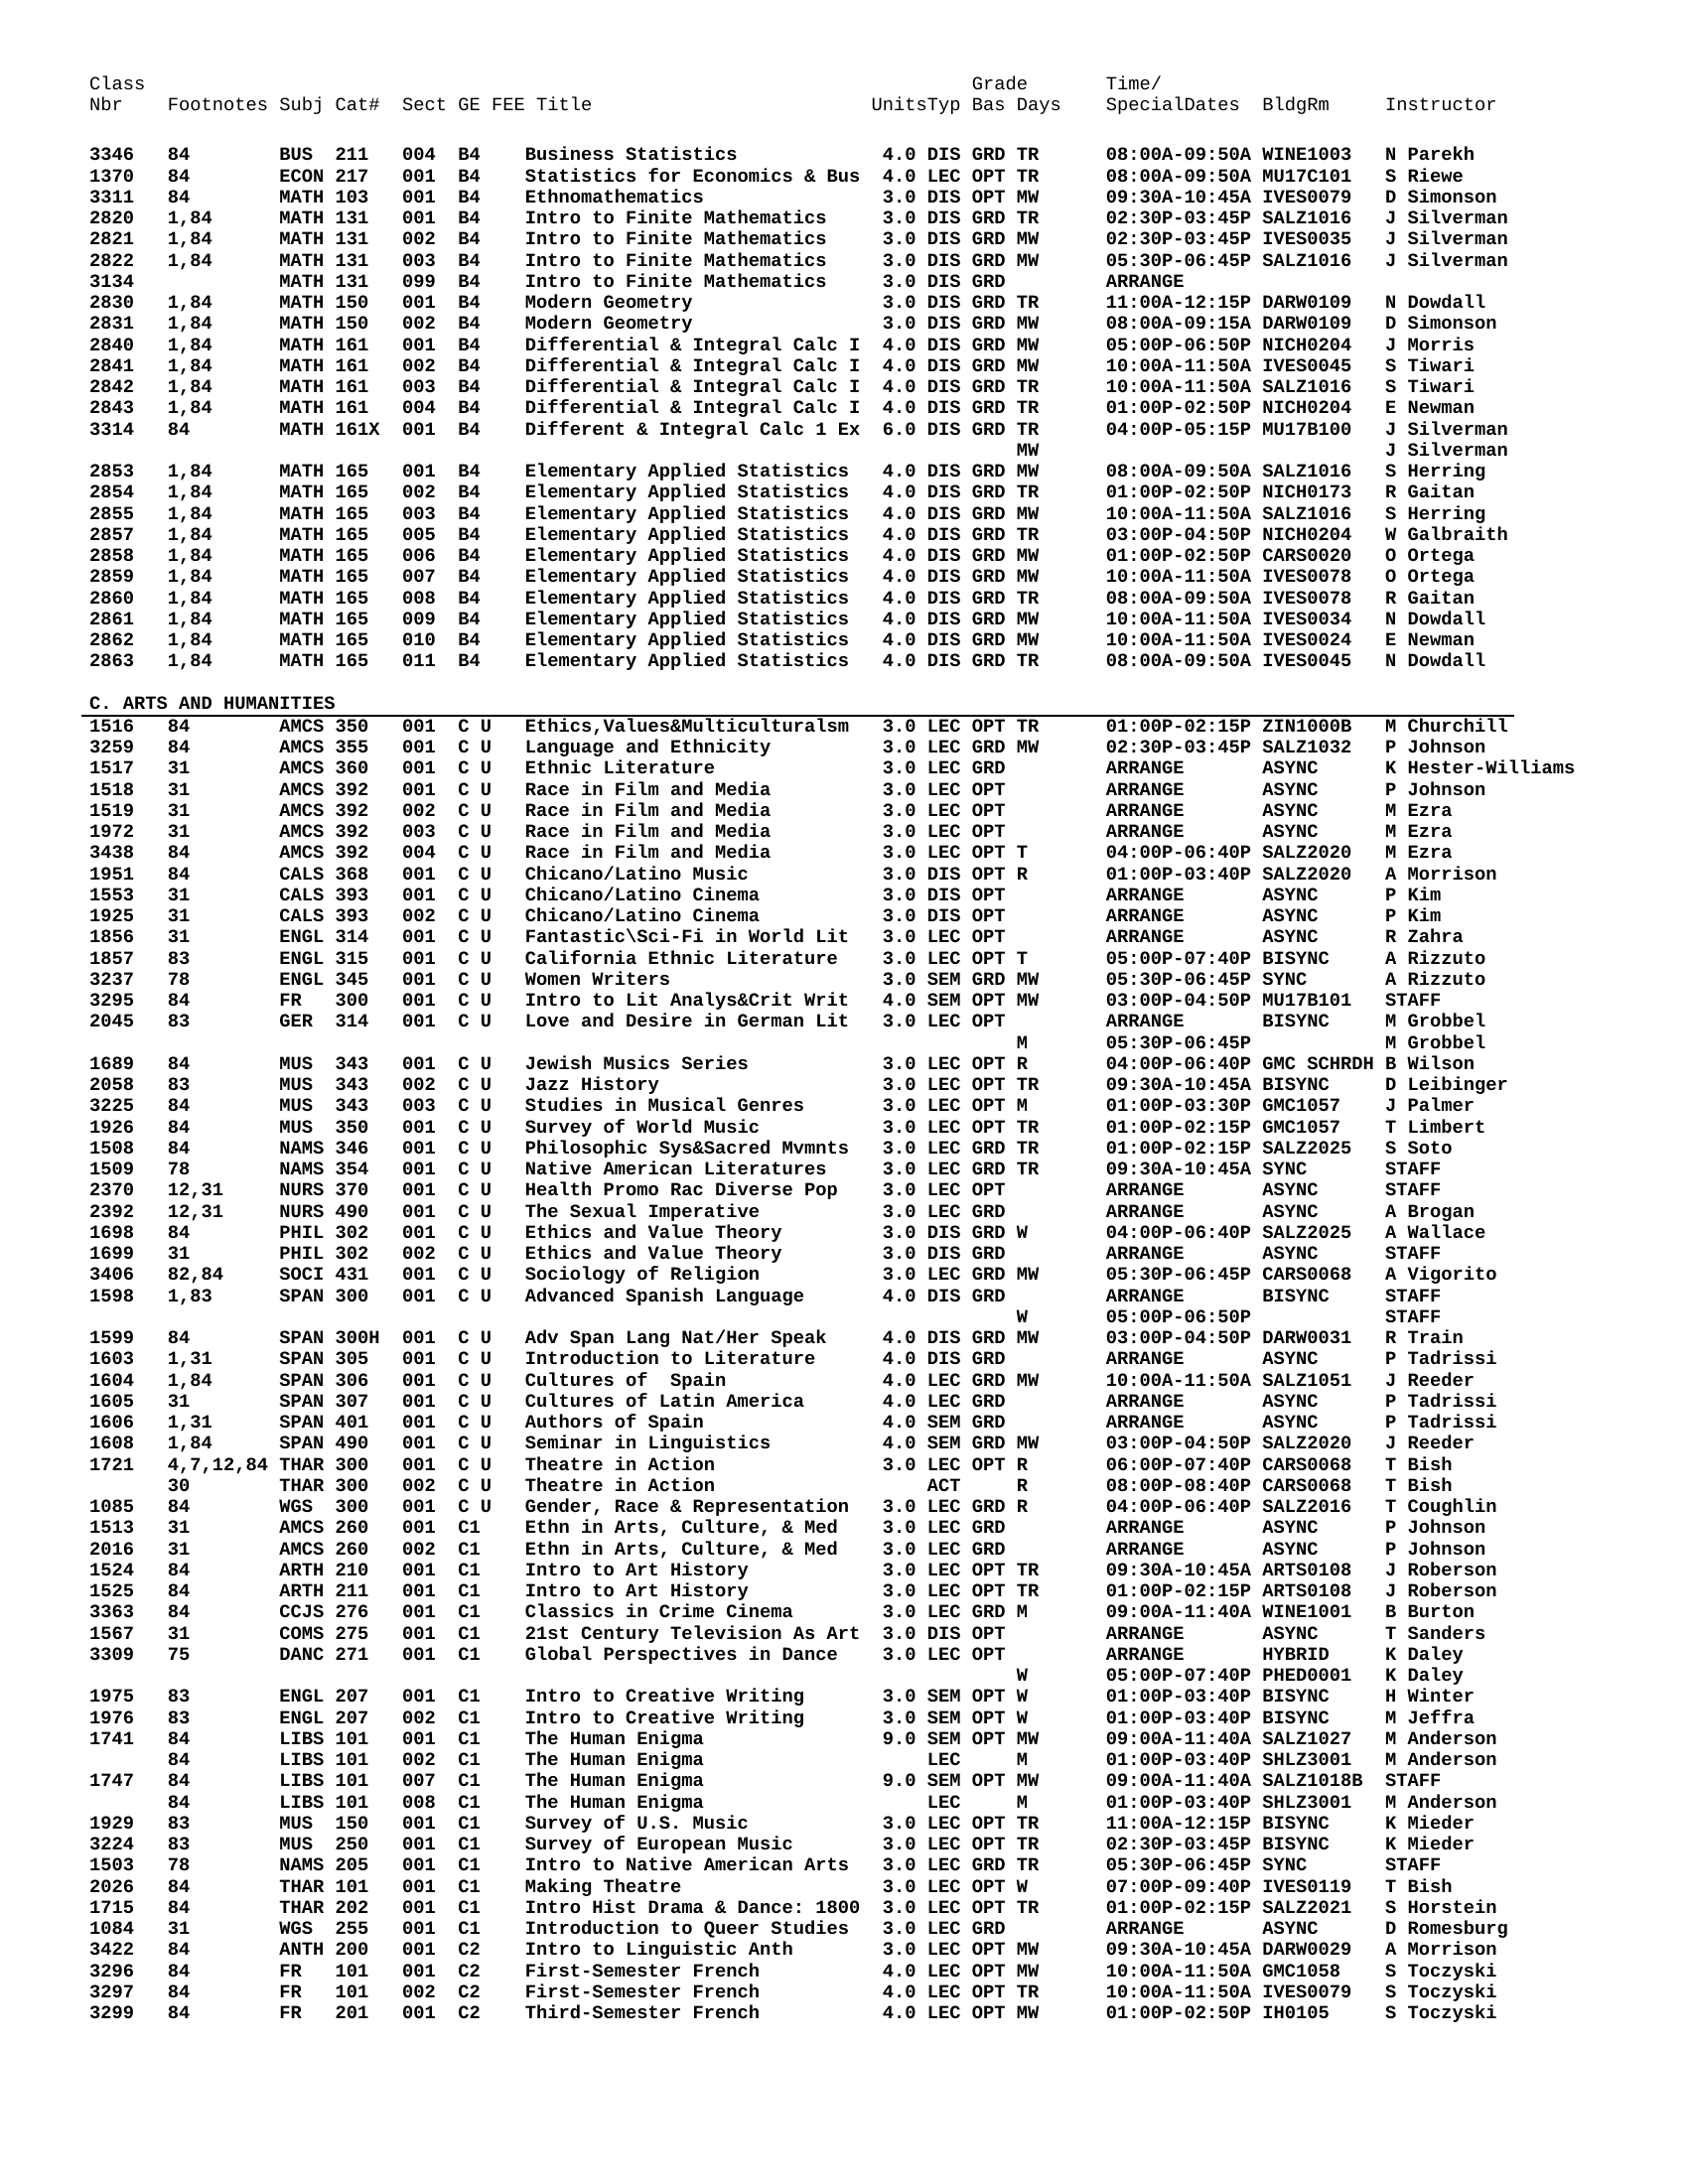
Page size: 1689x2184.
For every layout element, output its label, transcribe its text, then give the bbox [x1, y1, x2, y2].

text 2842 1,84 MATH 161 003 B4 Differential & Integral Calc I 4.0 DIS GRD TR 10:00A-11:50A SALZ1016 S Tiwari [89, 377, 1620, 398]
text 2045 83 GER 314 001 C U Love and Desire in German Lit 3.0 LEC OPT ARRANGE BISYNC M Grobbel [89, 1012, 1620, 1032]
text 2820 1,84 MATH 131 001 B4 Intro to Finite Mathematics 3.0 DIS GRD TR 02:30P-03:45P SALZ1016 J Silverman [89, 208, 1620, 229]
text 3296 84 FR 101 001 C2 First-Semester French 4.0 LEC OPT MW 10:00A-11:50A GMC1058 S Toczyski [89, 1961, 1620, 1982]
text 3309 75 DANC 271 001 C1 Global Perspectives in Dance 3.0 LEC OPT ARRANGE HYBRID K Daley [89, 1645, 1620, 1666]
text 1951 84 CALS 368 001 C U Chicano/Latino Music 3.0 DIS OPT R 01:00P-03:40P SALZ2020 A Morrison [89, 864, 1620, 886]
text 2862 1,84 MATH 165 010 B4 Elementary Applied Statistics 4.0 DIS GRD MW 10:00A-11:50A IVES0024 E Newman [89, 630, 1620, 651]
text 3422 84 ANTH 200 001 C2 Intro to Linguistic Anth 3.0 LEC OPT MW 09:30A-10:45A DARW0029 A Morrison [89, 1940, 1620, 1961]
text 1608 1,84 SPAN 490 001 C U Seminar in Linguistics 4.0 SEM GRD MW 03:00P-04:50P SALZ2020 J Reeder [89, 1433, 1620, 1454]
text 2859 1,84 MATH 165 007 B4 Elementary Applied Statistics 4.0 DIS GRD MW 10:00A-11:50A IVES0078 O Ortega [89, 567, 1620, 588]
text MW J Silverman [89, 441, 1620, 462]
text 1603 1,31 SPAN 305 001 C U Introduction to Literature 4.0 DIS GRD ARRANGE ASYNC P Tadrissi [89, 1349, 1620, 1370]
text M 05:30P-06:45P M Grobbel [89, 1032, 1620, 1054]
text 2016 31 AMCS 260 002 C1 Ethn in Arts, Culture, & Med 3.0 LEC GRD ARRANGE ASYNC P Johnson [89, 1539, 1620, 1561]
text 2822 1,84 MATH 131 003 B4 Intro to Finite Mathematics 3.0 DIS GRD MW 05:30P-06:45P SALZ1016 J Silverman [89, 250, 1620, 272]
text 2860 1,84 MATH 165 008 B4 Elementary Applied Statistics 4.0 DIS GRD TR 08:00A-09:50A IVES0078 R Gaitan [89, 588, 1620, 610]
text 1741 84 LIBS 101 001 C1 The Human Enigma 9.0 SEM OPT MW 09:00A-11:40A SALZ1027 M Anderson [89, 1729, 1620, 1750]
text 2863 1,84 MATH 165 011 B4 Elementary Applied Statistics 4.0 DIS GRD TR 08:00A-09:50A IVES0045 N Dowdall [89, 651, 1620, 672]
text 1525 84 ARTH 211 001 C1 Intro to Art History 3.0 LEC OPT TR 01:00P-02:15P ARTS0108 J Roberson [89, 1581, 1620, 1602]
text 1699 31 PHIL 302 002 C U Ethics and Value Theory 3.0 DIS GRD ARRANGE ASYNC STAFF [89, 1244, 1620, 1265]
text 3297 84 FR 101 002 C2 First-Semester French 4.0 LEC OPT TR 10:00A-11:50A IVES0079 S Toczyski [89, 1982, 1620, 2003]
table_header C. ARTS AND HUMANITIES [81, 694, 1514, 715]
text 1553 31 CALS 393 001 C U Chicano/Latino Cinema 3.0 DIS OPT ARRANGE ASYNC P Kim [89, 886, 1620, 906]
text 3311 84 MATH 103 001 B4 Ethnomathematics 3.0 DIS OPT MW 09:30A-10:45A IVES0079 D Simonson [89, 188, 1620, 208]
text 3225 84 MUS 343 003 C U Studies in Musical Genres 3.0 LEC OPT M 01:00P-03:30P GMC1057 J Palmer [89, 1096, 1620, 1117]
text 1698 84 PHIL 302 001 C U Ethics and Value Theory 3.0 DIS GRD W 04:00P-06:40P SALZ2025 A Wallace [89, 1223, 1620, 1244]
text 1926 84 MUS 350 001 C U Survey of World Music 3.0 LEC OPT TR 01:00P-02:15P GMC1057 T Limbert [89, 1117, 1620, 1139]
text 1929 83 MUS 150 001 C1 Survey of U.S. Music 3.0 LEC OPT TR 11:00A-12:15P BISYNC K Mieder [89, 1814, 1620, 1835]
text 1598 1,83 SPAN 300 001 C U Advanced Spanish Language 4.0 DIS GRD ARRANGE BISYNC STAFF [89, 1286, 1620, 1307]
text 84 LIBS 101 008 C1 The Human Enigma LEC M 01:00P-03:40P SHLZ3001 M Anderson [89, 1792, 1620, 1814]
text 3346 84 BUS 211 004 B4 Business Statistics 4.0 DIS GRD TR 08:00A-09:50A WINE1003 N Parekh [89, 145, 1620, 166]
text 1509 78 NAMS 354 001 C U Native American Literatures 3.0 LEC GRD TR 09:30A-10:45A SYNC STAFF [89, 1160, 1620, 1180]
text 1972 31 AMCS 392 003 C U Race in Film and Media 3.0 LEC OPT ARRANGE ASYNC M Ezra [89, 822, 1620, 843]
text 30 THAR 300 002 C U Theatre in Action ACT R 08:00P-08:40P CARS0068 T Bish [89, 1476, 1620, 1497]
text 1503 78 NAMS 205 001 C1 Intro to Native American Arts 3.0 LEC GRD TR 05:30P-06:45P SYNC STAFF [89, 1855, 1620, 1876]
text 1518 31 AMCS 392 001 C U Race in Film and Media 3.0 LEC OPT ARRANGE ASYNC P Johnson [89, 779, 1620, 801]
text 1721 4,7,12,84 THAR 300 001 C U Theatre in Action 3.0 LEC OPT R 06:00P-07:40P CARS0068 T Bish [89, 1454, 1620, 1476]
text 2855 1,84 MATH 165 003 B4 Elementary Applied Statistics 4.0 DIS GRD MW 10:00A-11:50A SALZ1016 S Herring [89, 503, 1620, 525]
text 2841 1,84 MATH 161 002 B4 Differential & Integral Calc I 4.0 DIS GRD MW 10:00A-11:50A IVES0045 S Tiwari [89, 356, 1620, 377]
text 2392 12,31 NURS 490 001 C U The Sexual Imperative 3.0 LEC GRD ARRANGE ASYNC A Brogan [89, 1201, 1620, 1223]
text 3438 84 AMCS 392 004 C U Race in Film and Media 3.0 LEC OPT T 04:00P-06:40P SALZ2020 M Ezra [89, 843, 1620, 864]
text 1524 84 ARTH 210 001 C1 Intro to Art History 3.0 LEC OPT TR 09:30A-10:45A ARTS0108 J Roberson [89, 1561, 1620, 1581]
text 1606 1,31 SPAN 401 001 C U Authors of Spain 4.0 SEM GRD ARRANGE ASYNC P Tadrissi [89, 1413, 1620, 1433]
text 1508 84 NAMS 346 001 C U Philosophic Sys&Sacred Mvmnts 3.0 LEC GRD TR 01:00P-02:15P SALZ2025 S Soto [89, 1139, 1620, 1160]
text 3406 82,84 SOCI 431 001 C U Sociology of Religion 3.0 LEC GRD MW 05:30P-06:45P CARS0068 A Vigorito [89, 1265, 1620, 1286]
text 1604 1,84 SPAN 306 001 C U Cultures of Spain 4.0 LEC GRD MW 10:00A-11:50A SALZ1051 J Reeder [89, 1370, 1620, 1392]
text 1516 84 AMCS 350 001 C U Ethics,Values&Multiculturalsm 3.0 LEC OPT TR 01:00P-02:15P ZIN1000B M Churchill [89, 717, 1620, 738]
text 3363 84 CCJS 276 001 C1 Classics in Crime Cinema 3.0 LEC GRD M 09:00A-11:40A WINE1001 B Burton [89, 1602, 1620, 1623]
text 3259 84 AMCS 355 001 C U Language and Ethnicity 3.0 LEC GRD MW 02:30P-03:45P SALZ1032 P Johnson [89, 738, 1620, 758]
text 2830 1,84 MATH 150 001 B4 Modern Geometry 3.0 DIS GRD TR 11:00A-12:15P DARW0109 N Dowdall [89, 293, 1620, 314]
text 1519 31 AMCS 392 002 C U Race in Film and Media 3.0 LEC OPT ARRANGE ASYNC M Ezra [89, 801, 1620, 822]
text 1605 31 SPAN 307 001 C U Cultures of Latin America 4.0 LEC GRD ARRANGE ASYNC P Tadrissi [89, 1392, 1620, 1413]
text 3314 84 MATH 161X 001 B4 Different & Integral Calc 1 Ex 6.0 DIS GRD TR 04:00P-05:15P MU17B100 J Silverman [89, 419, 1620, 441]
text 2843 1,84 MATH 161 004 B4 Differential & Integral Calc I 4.0 DIS GRD TR 01:00P-02:50P NICH0204 E Newman [89, 398, 1620, 419]
text 2821 1,84 MATH 131 002 B4 Intro to Finite Mathematics 3.0 DIS GRD MW 02:30P-03:45P IVES0035 J Silverman [89, 229, 1620, 250]
text 1925 31 CALS 393 002 C U Chicano/Latino Cinema 3.0 DIS OPT ARRANGE ASYNC P Kim [89, 906, 1620, 927]
text 2853 1,84 MATH 165 001 B4 Elementary Applied Statistics 4.0 DIS GRD MW 08:00A-09:50A SALZ1016 S Herring [89, 462, 1620, 482]
text 3224 83 MUS 250 001 C1 Survey of European Music 3.0 LEC OPT TR 02:30P-03:45P BISYNC K Mieder [89, 1835, 1620, 1855]
text W 05:00P-06:50P STAFF [89, 1307, 1620, 1328]
text 2858 1,84 MATH 165 006 B4 Elementary Applied Statistics 4.0 DIS GRD MW 01:00P-02:50P CARS0020 O Ortega [89, 546, 1620, 567]
text 2861 1,84 MATH 165 009 B4 Elementary Applied Statistics 4.0 DIS GRD MW 10:00A-11:50A IVES0034 N Dowdall [89, 610, 1620, 630]
text 1567 31 COMS 275 001 C1 21st Century Television As Art 3.0 DIS OPT ARRANGE ASYNC T Sanders [89, 1623, 1620, 1645]
text 2857 1,84 MATH 165 005 B4 Elementary Applied Statistics 4.0 DIS GRD TR 03:00P-04:50P NICH0204 W Galbraith [89, 525, 1620, 546]
text 2840 1,84 MATH 161 001 B4 Differential & Integral Calc I 4.0 DIS GRD MW 05:00P-06:50P NICH0204 J Morris [89, 335, 1620, 356]
text 1085 84 WGS 300 001 C U Gender, Race & Representation 3.0 LEC GRD R 04:00P-06:40P SALZ2016 T Coughlin [89, 1497, 1620, 1518]
text 1975 83 ENGL 207 001 C1 Intro to Creative Writing 3.0 SEM OPT W 01:00P-03:40P BISYNC H Winter [89, 1687, 1620, 1707]
text 2058 83 MUS 343 002 C U Jazz History 3.0 LEC OPT TR 09:30A-10:45A BISYNC D Leibinger [89, 1075, 1620, 1096]
text 1857 83 ENGL 315 001 C U California Ethnic Literature 3.0 LEC OPT T 05:00P-07:40P BISYNC A Rizzuto [89, 948, 1620, 970]
text W 05:00P-07:40P PHED0001 K Daley [89, 1666, 1620, 1687]
text 2026 84 THAR 101 001 C1 Making Theatre 3.0 LEC OPT W 07:00P-09:40P IVES0119 T Bish [89, 1876, 1620, 1898]
text 1747 84 LIBS 101 007 C1 The Human Enigma 9.0 SEM OPT MW 09:00A-11:40A SALZ1018B STAFF [89, 1771, 1620, 1792]
text 2831 1,84 MATH 150 002 B4 Modern Geometry 3.0 DIS GRD MW 08:00A-09:15A DARW0109 D Simonson [89, 314, 1620, 335]
text 1599 84 SPAN 300H 001 C U Adv Span Lang Nat/Her Speak 4.0 DIS GRD MW 03:00P-04:50P DARW0031 R Train [89, 1328, 1620, 1349]
text 1513 31 AMCS 260 001 C1 Ethn in Arts, Culture, & Med 3.0 LEC GRD ARRANGE ASYNC P Johnson [89, 1518, 1620, 1539]
text 84 LIBS 101 002 C1 The Human Enigma LEC M 01:00P-03:40P SHLZ3001 M Anderson [89, 1750, 1620, 1771]
text 1084 31 WGS 255 001 C1 Introduction to Queer Studies 3.0 LEC GRD ARRANGE ASYNC D Romesburg [89, 1919, 1620, 1940]
text 3134 MATH 131 099 B4 Intro to Finite Mathematics 3.0 DIS GRD ARRANGE [89, 272, 1620, 293]
text 1715 84 THAR 202 001 C1 Intro Hist Drama & Dance: 1800 3.0 LEC OPT TR 01:00P-02:15P SALZ2021 S Horstein [89, 1898, 1620, 1919]
text 1370 84 ECON 217 001 B4 Statistics for Economics & Bus 4.0 LEC OPT TR 08:00A-09:50A MU17C101 S Riewe [89, 166, 1620, 188]
text 3237 78 ENGL 345 001 C U Women Writers 3.0 SEM GRD MW 05:30P-06:45P SYNC A Rizzuto [89, 970, 1620, 991]
text 2854 1,84 MATH 165 002 B4 Elementary Applied Statistics 4.0 DIS GRD TR 01:00P-02:50P NICH0173 R Gaitan [89, 482, 1620, 503]
text 3295 84 FR 300 001 C U Intro to Lit Analys&Crit Writ 4.0 SEM OPT MW 03:00P-04:50P MU17B101 STAFF [89, 991, 1620, 1012]
text 1517 31 AMCS 360 001 C U Ethnic Literature 3.0 LEC GRD ARRANGE ASYNC K Hester-Williams [89, 758, 1620, 779]
text 2370 12,31 NURS 370 001 C U Health Promo Rac Diverse Pop 3.0 LEC OPT ARRANGE ASYNC STAFF [89, 1180, 1620, 1201]
text 1976 83 ENGL 207 002 C1 Intro to Creative Writing 3.0 SEM OPT W 01:00P-03:40P BISYNC M Jeffra [89, 1707, 1620, 1729]
text 1856 31 ENGL 314 001 C U Fantastic\Sci-Fi in World Lit 3.0 LEC OPT ARRANGE ASYNC R Zahra [89, 927, 1620, 948]
text 1689 84 MUS 343 001 C U Jewish Musics Series 3.0 LEC OPT R 04:00P-06:40P GMC SCHRDH B Wilson [89, 1054, 1620, 1075]
text 3299 84 FR 201 001 C2 Third-Semester French 4.0 LEC OPT MW 01:00P-02:50P IH0105 S Toczyski [89, 2003, 1620, 2024]
